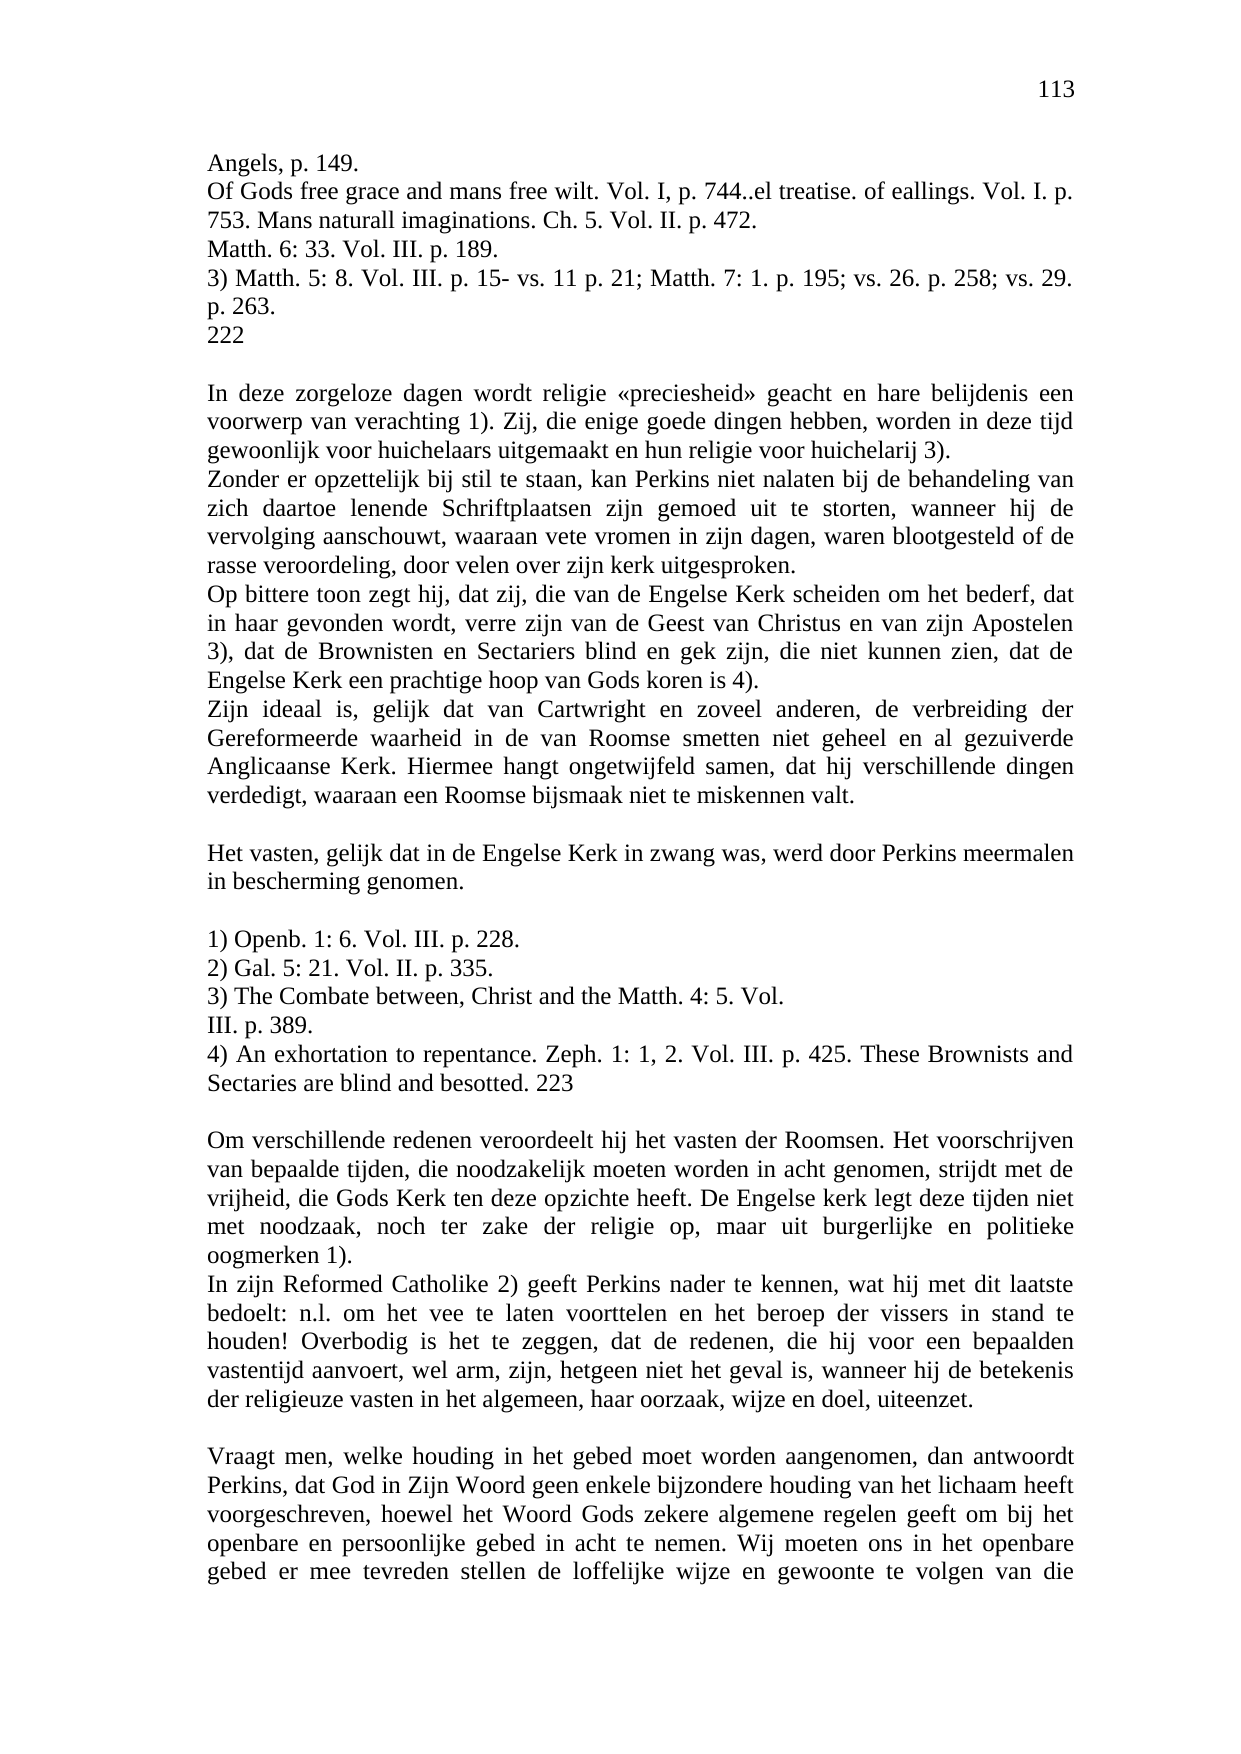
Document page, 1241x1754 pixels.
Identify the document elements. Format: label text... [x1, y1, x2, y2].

text Om verschillende redenen veroordeelt hij het vasten der Roomsen. Het voorschrijven van bepaalde tijden, die noodzakelijk moeten worden in acht genomen, strijdt met de vrijheid, die Gods Kerk ten deze opzichte heeft. De Engelse kerk legt deze tijden niet met noodzaak, noch ter zake der religie op, maar uit burgerlijke en politieke oogmerken 1). [207, 1125, 1075, 1269]
text 2) Gal. 5: 21. Vol. II. p. 335. [207, 953, 1075, 981]
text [207, 1441, 1075, 1585]
text Zonder er opzettelijk bij stil te staan, kan Perkins niet nalaten bij de behandeling van zich daartoe lenende Schriftplaatsen zijn gemoed uit te storten, wanneer hij de vervolging aanschouwt, waaraan vete vromen in zijn dagen, waren blootgesteld of de rasse veroordeling, door velen over zijn kerk uitgesproken. [207, 464, 1075, 579]
text Matth. 6: 33. Vol. III. p. 189. [207, 234, 1075, 263]
text 1) Openb. 1: 6. Vol. III. p. 228. [207, 924, 1075, 953]
text 3) Matth. 5: 8. Vol. III. p. 15- vs. 11 p. 21; Matth. 7: 1. p. 195; vs. 26. p. 258; vs. 29. p. 263. [207, 263, 1075, 320]
text 3) The Combate between, Christ and the Matth. 4: 5. Vol. [207, 981, 1075, 1010]
text Het vasten, gelijk dat in de Engelse Kerk in zwang was, werd door Perkins meermalen in bescherming genomen. [207, 838, 1075, 895]
text 222 [207, 320, 1075, 349]
text 4) An exhortation to repentance. Zeph. 1: 1, 2. Vol. III. p. 425. These Brownists and Sectaries are blind and besotted. 223 [207, 1039, 1075, 1096]
text Of Gods free grace and mans free wilt. Vol. I, p. 744..el treatise. of eallings. Vol. I. p. 753. Mans naturall imaginations. 5. Vol. II. p. 472. [207, 176, 1075, 234]
text Zijn ideaal is, gelijk dat van Cartwright en zoveel anderen, de verbreiding der Gereformeerde waarheid in de van Roomse smetten niet geheel en al gezuiverde Anglicaanse Kerk. Hiermee hangt ongetwijfeld samen, dat hij verschillende dingen verdedigt, waaraan een Roomse bijsmaak niet te miskennen valt. [207, 694, 1075, 809]
text Op bittere toon zegt hij, dat zij, die van de Engelse Kerk scheiden om het bederf, dat in haar gevonden wordt, verre zijn van de Geest van Christus en van zijn Apostelen 3), dat de Brownisten en Sectariers blind en gek zijn, die niet kunnen zien, dat de Engelse Kerk een prachtige hoop van Gods koren is 4). [207, 579, 1075, 694]
text In deze zorgeloze dagen wordt religie «preciesheid» geacht en hare belijdenis een voorwerp van verachting 1). Zij, die enige goede dingen hebben, worden in deze tijd gewoonlijk voor huichelaars uitgemaakt en hun religie voor huichelarij 3). [207, 378, 1075, 464]
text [207, 148, 1075, 176]
text In zijn Reformed Catholike 2) geeft Perkins nader te kennen, wat hij met dit laatste bedoelt: n.l. om het vee te laten voorttelen en het beroep der vissers in stand te houden! Overbodig is het te zeggen, dat de redenen, die hij voor een bepaalden vastentijd aanvoert, wel arm, zijn, hetgeen niet het geval is, wanneer hij de betekenis der religieuze vasten in het algemeen, haar oorzaak, wijze en doel, uiteenzet. [207, 1269, 1075, 1413]
text III. p. 389. [207, 1010, 1075, 1039]
